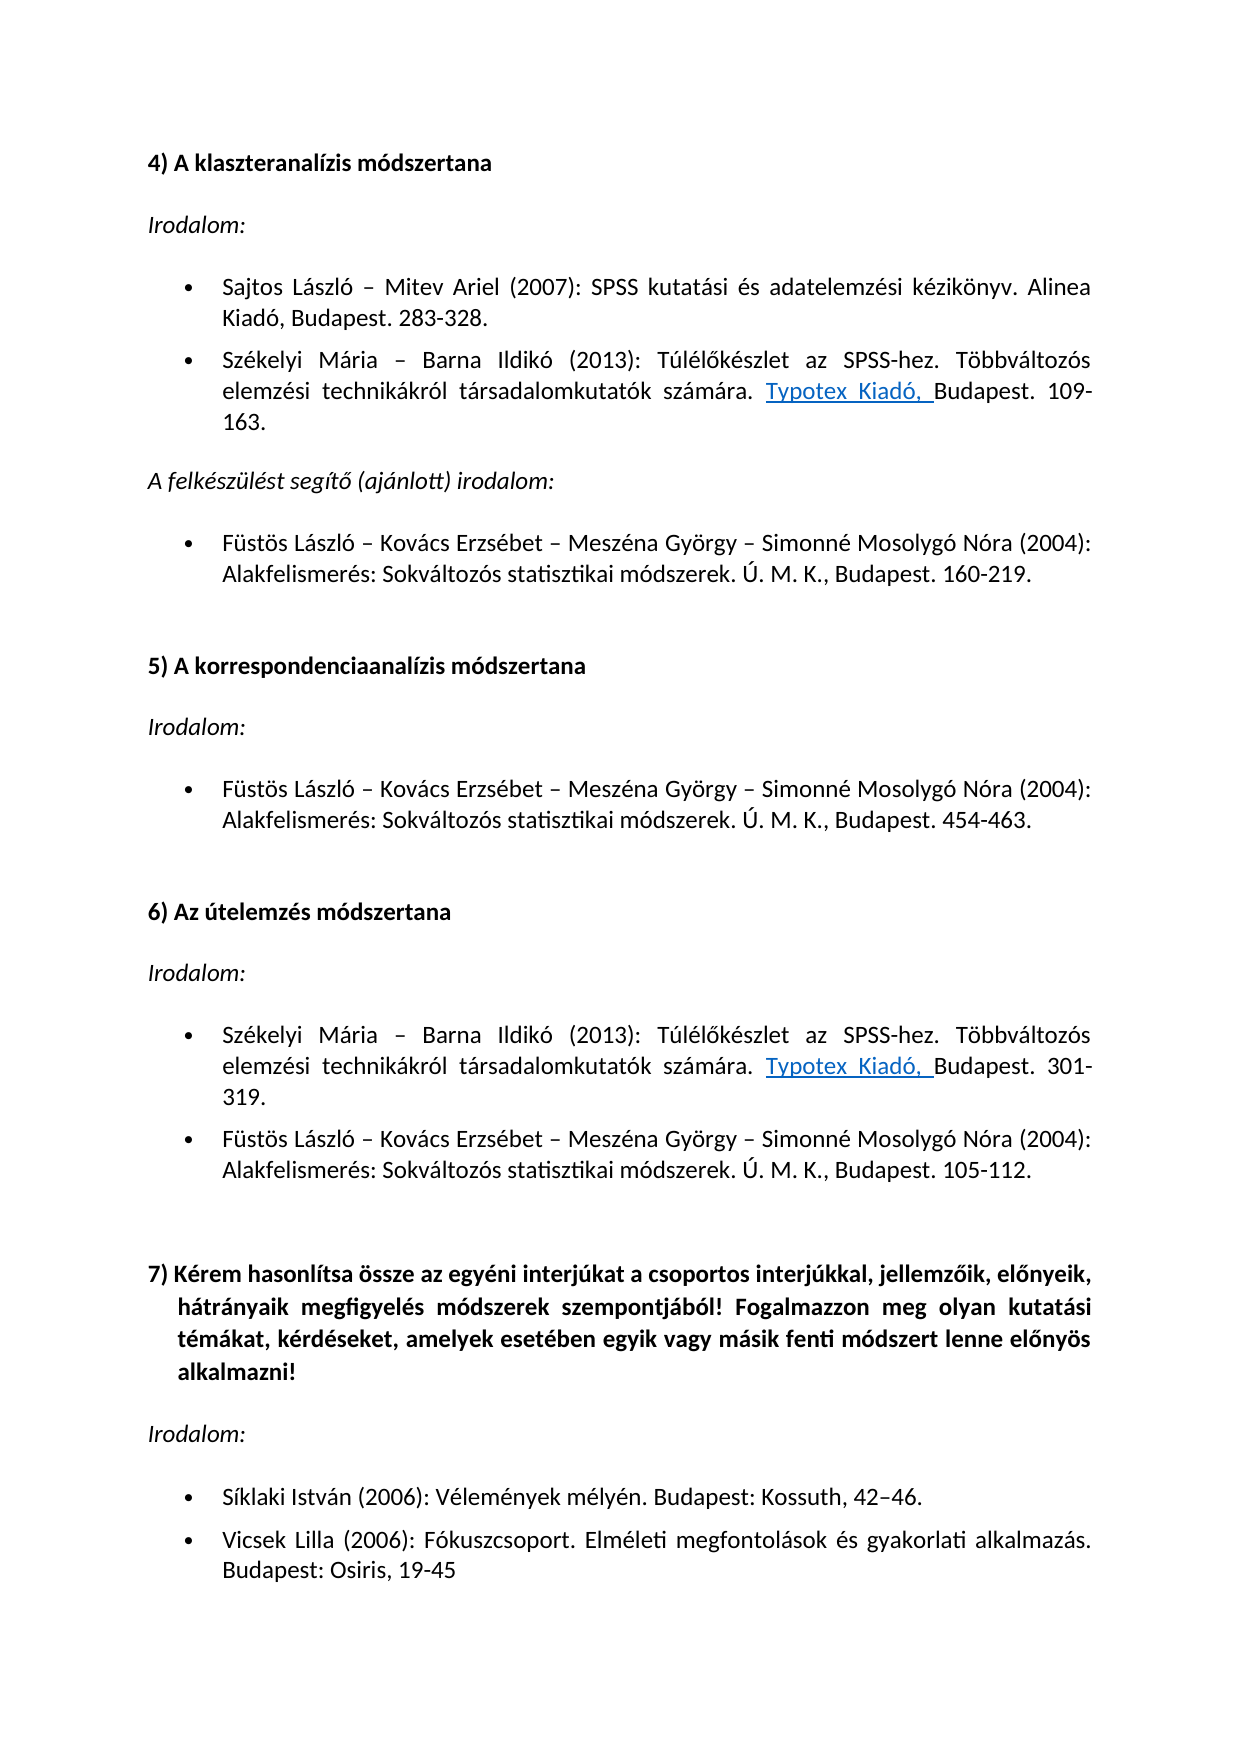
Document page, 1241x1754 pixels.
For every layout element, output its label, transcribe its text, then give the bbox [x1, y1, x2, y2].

list Füstös László – Kovács Erzsébet – Meszéna György – Simonné Mosolygó Nóra (2004): Alakfelismerés: Sokváltozós statisztikai módszerek. Ú. M. K., Budapest. 160-219. [185, 527, 1093, 588]
list Székelyi Mária – Barna Ildikó (2013): Túlélőkészlet az SPSS-hez. Többváltozós elemzési technikákról társadalomkutatók számára. Typotex Kiadó, Budapest. 301-319. [185, 1019, 1093, 1111]
list Síklaki István (2006): Vélemények mélyén. Budapest: Kossuth, 42–46. [185, 1481, 1093, 1511]
list Füstös László – Kovács Erzsébet – Meszéna György – Simonné Mosolygó Nóra (2004): Alakfelismerés: Sokváltozós statisztikai módszerek. Ú. M. K., Budapest. 454-463. [185, 773, 1093, 834]
text Irodalom: [148, 957, 1093, 988]
list Füstös László – Kovács Erzsébet – Meszéna György – Simonné Mosolygó Nóra (2004): Alakfelismerés: Sokváltozós statisztikai módszerek. Ú. M. K., Budapest. 105-112. [185, 1124, 1093, 1185]
text Irodalom: [148, 209, 1093, 239]
text A felkészülést segítő (ajánlott) irodalom: [148, 465, 1093, 496]
text 6) Az útelemzés módszertana [148, 896, 1093, 927]
text 7) Kérem hasonlítsa össze az egyéni interjúkat a csoportos interjúkkal, jellemzőik, előnyeik, hátrányaik megfigyelés módszerek szempontjából! Fogalmazzon meg olyan kutatási témákat, kérdéseket, amelyek esetében egyik vagy másik fenti módszert lenne előnyös alkalmazni! [148, 1258, 1093, 1387]
list Vicsek Lilla (2006): Fókuszcsoport. Elméleti megfontolások és gyakorlati alkalmazás. Budapest: Osiris, 19-45 [185, 1524, 1093, 1585]
text Irodalom: [148, 711, 1093, 742]
list Székelyi Mária – Barna Ildikó (2013): Túlélőkészlet az SPSS-hez. Többváltozós elemzési technikákról társadalomkutatók számára. Typotex Kiadó, Budapest. 109-163. [185, 345, 1093, 436]
text 5) A korrespondenciaanalízis módszertana [148, 650, 1093, 681]
list Sajtos László – Mitev Ariel (2007): SPSS kutatási és adatelemzési kézikönyv. Alinea Kiadó, Budapest. 283-328. [185, 271, 1093, 332]
text 4) A klaszteranalízis módszertana [148, 148, 1093, 178]
text Irodalom: [148, 1419, 1093, 1449]
